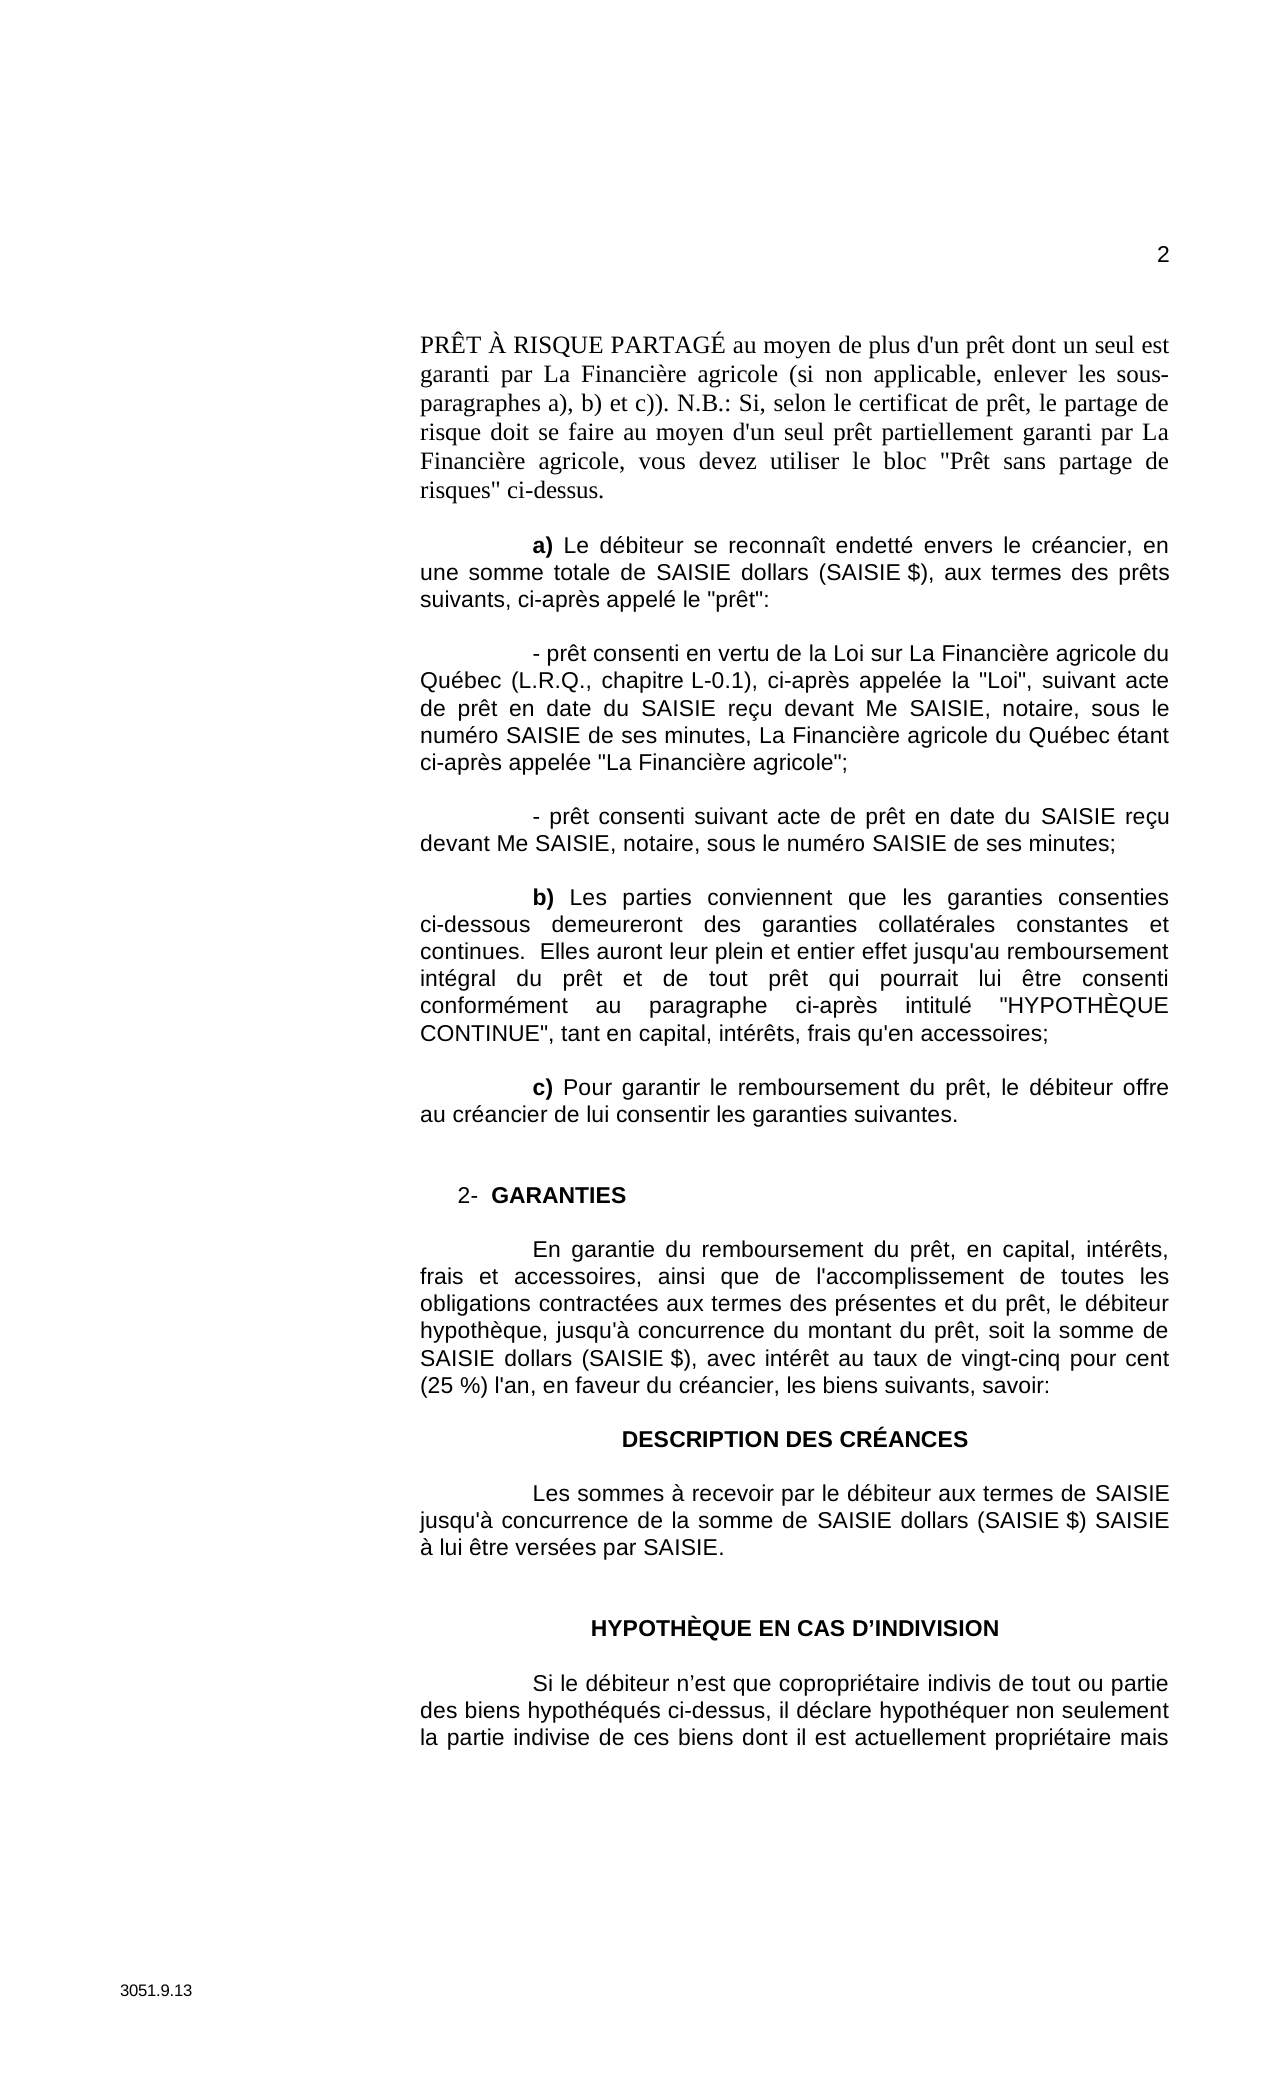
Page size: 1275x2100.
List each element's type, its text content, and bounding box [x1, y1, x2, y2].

text DESCRIPTION DES CRÉANCES [420, 1425, 1170, 1452]
text b) Les parties conviennent que les garanties consenties ci-dessous demeureront des garanties collatérales constantes et continues. Elles auront leur plein et entier effet jusqu'au remboursement intégral du prêt et de tout prêt qui pourrait lui être consenti conformément au paragraphe ci-après intitulé "HYPOTHÈQUE CONTINUE", tant en capital, intérêts, frais qu'en accessoires; [420, 883, 1170, 1046]
text 2- GARANTIES [420, 1181, 1170, 1208]
text c) Pour garantir le remboursement du prêt, le débiteur offre au créancier de lui consentir les garanties suivantes. [420, 1073, 1170, 1127]
text En garantie du remboursement du prêt, en capital, intérêts, frais et accessoires, ainsi que de l'accomplissement de toutes les obligations contractées aux termes des présentes et du prêt, le débiteur hypothèque, jusqu'à concurrence du montant du prêt, soit la somme de SAISIE dollars (SAISIE $), avec intérêt au taux de vingt-cinq pour cent (25 %) l'an, en faveur du créancier, les biens suivants, savoir: [420, 1236, 1170, 1398]
text - prêt consenti suivant acte de prêt en date du SAISIE reçu devant Me SAISIE, notaire, sous le numéro SAISIE de ses minutes; [420, 802, 1170, 856]
text HYPOTHÈQUE EN CAS D’INDIVISION [420, 1615, 1170, 1642]
text Les sommes à recevoir par le débiteur aux termes de SAISIE jusqu'à concurrence de la somme de SAISIE dollars (SAISIE $) SAISIE à lui être versées par SAISIE. [420, 1479, 1170, 1561]
text - prêt consenti en vertu de la Loi sur La Financière agricole du Québec (L.R.Q., chapitre L-0.1), ci-après appelée la "Loi", suivant acte de prêt en date du SAISIE reçu devant Me SAISIE, notaire, sous le numéro SAISIE de ses minutes, La Financière agricole du Québec étant ci-après appelée "La Financière agricole"; [420, 640, 1170, 775]
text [420, 1669, 1170, 1750]
text a) Le débiteur se reconnaît endetté envers le créancier, en une somme totale de SAISIE dollars (SAISIE $), aux termes des prêts suivants, ci-après appelé le "prêt": [420, 531, 1170, 613]
text N.B.: Si, selon le certificat de prêt, le partage de risque doit se faire au moyen d'un seul prêt partiellement garanti par La Financière agricole, vous devez utiliser le bloc "Prêt sans partage de risques" ci-dessus. [420, 330, 1170, 504]
